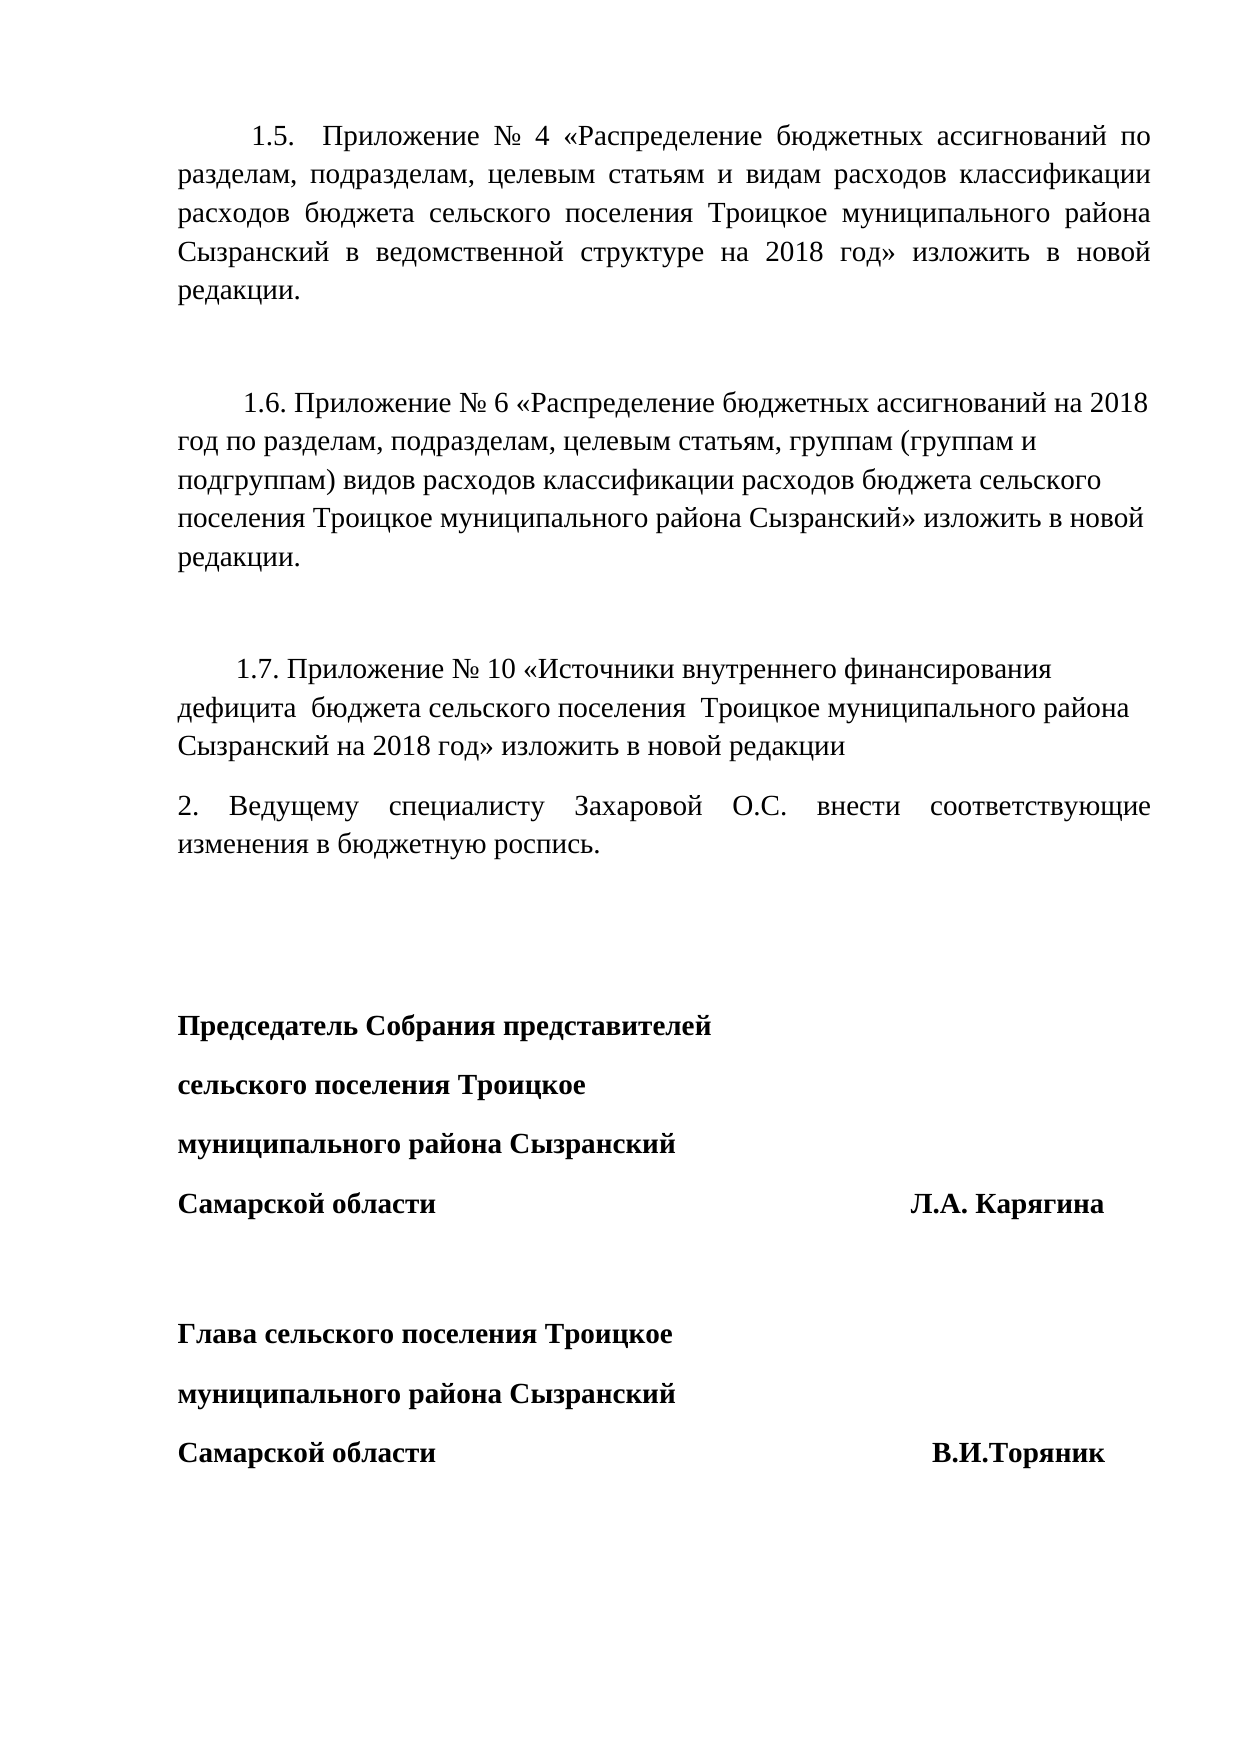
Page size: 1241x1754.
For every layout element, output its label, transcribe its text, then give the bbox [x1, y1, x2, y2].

text Председатель Собрания представителей [177, 1008, 1152, 1041]
text 1.5. Приложение № 4 «Распределение бюджетных ассигнований по разделам, подразделам, целевым статьям и видам расходов классификации расходов бюджета сельского поселения Троицкое муниципального района Сызранский в ведомственной структуре на 2018 год» изложить в новой редакции. [177, 118, 1152, 306]
text Глава сельского поселения Троицкое [177, 1316, 1152, 1350]
text 1.7. Приложение № 10 «Источники внутреннего финансирования дефицита бюджета сельского поселения Троицкое муниципального района Сызранский на 2018 год» изложить в новой редакции [177, 651, 1152, 762]
text Самарской области Л.А. Карягина [177, 1186, 1152, 1219]
text 2. Ведущему специалисту Захаровой О.С. внести соответствующие изменения в бюджетную роспись. [177, 788, 1152, 860]
text Самарской области В.И.Торяник [177, 1435, 1152, 1469]
text муниципального района Сызранский [177, 1376, 1152, 1409]
text сельского поселения Троицкое [177, 1067, 1152, 1101]
text муниципального района Сызранский [177, 1127, 1152, 1160]
text 1.6. Приложение № 6 «Распределение бюджетных ассигнований на 2018 год по разделам, подразделам, целевым статьям, группам (группам и подгруппам) видов расходов классификации расходов бюджета сельского поселения Троицкое муниципального района Сызранский» изложить в новой редакции. [177, 385, 1152, 572]
